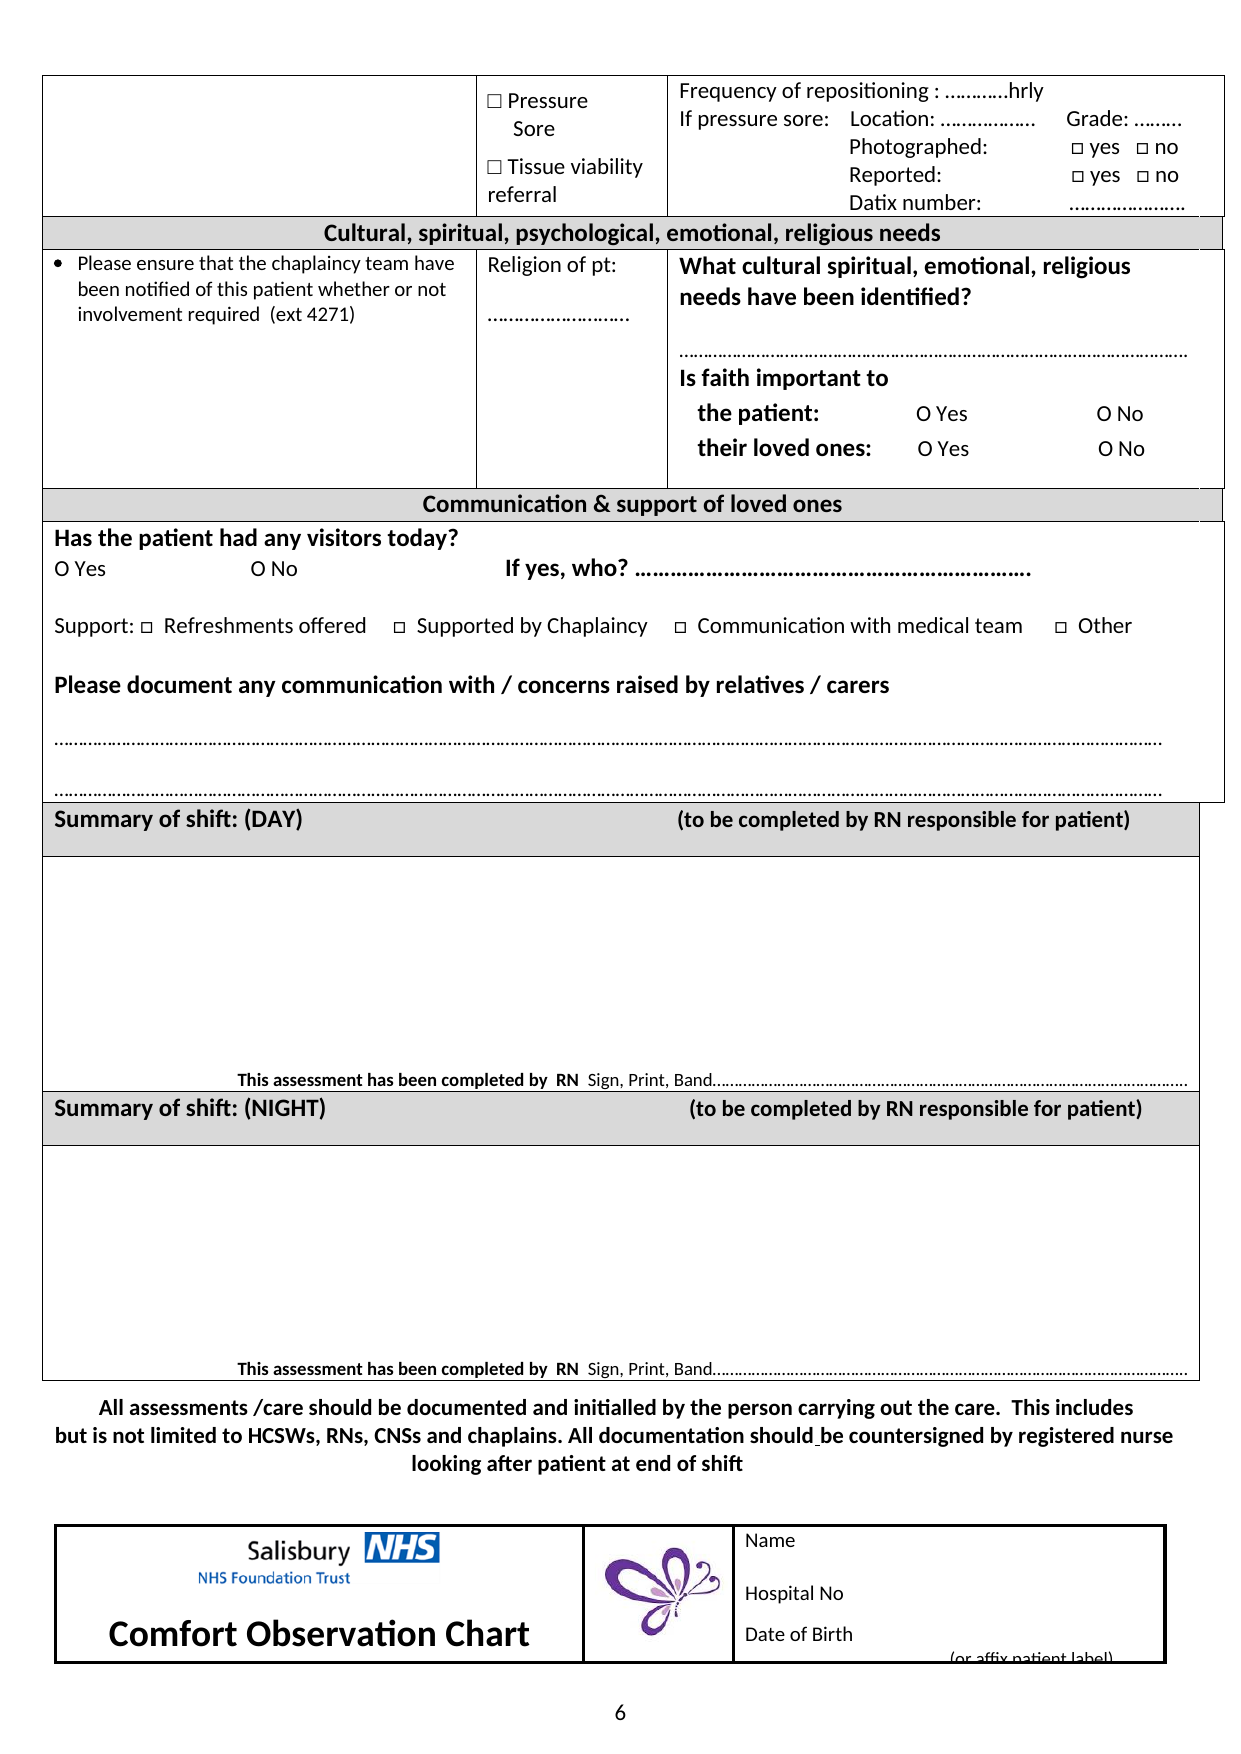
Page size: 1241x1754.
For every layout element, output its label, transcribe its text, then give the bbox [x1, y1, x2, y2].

table_cell [1200, 250, 1224, 487]
picture [594, 1527, 728, 1653]
table_cell Summary of shift: (NIGHT) (to be completed by RN responsible for patient) [43, 1092, 1199, 1145]
table_cell Communication & support of loved ones [43, 489, 1222, 521]
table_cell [477, 76, 667, 216]
table_cell [1200, 522, 1224, 802]
table_cell Has the patient had any visitors today? O Yes O No If yes, who? …………………………………………………………. Support: □ Refreshments offered □ Supported by Chaplaincy □ Communication with medical team □ Other Please document any communication with / concerns raised by relatives / carers …………………………………………………………………………………………………………………………………………………………………………………………………………… …………………………………………………………………………………………………………………………………………………………………………………………………………… [43, 522, 1199, 802]
table_cell This assessment has been completed by RN Sign, Print, Band……………………………………………………………………………………………….. [43, 1146, 1199, 1380]
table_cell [668, 76, 1199, 216]
table_cell [1200, 76, 1224, 216]
table_cell What cultural spiritual, emotional, religious needs have been identified? ……………………………………………………………………………………………. Is faith important to the patient: O Yes O No their loved ones: O Yes O No [668, 250, 1199, 487]
table_header Name Hospital No Date of Birth (or affix patient label) [735, 1527, 1163, 1661]
table_header [585, 1527, 732, 1661]
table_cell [43, 76, 476, 216]
picture [198, 1532, 440, 1586]
table_cell Please ensure that the chaplaincy team have been notified of this patient whether or not involvement required (ext 4271) [43, 250, 476, 487]
table_cell Religion of pt: ……………………… [477, 250, 667, 487]
table_cell Cultural, spiritual, psychological, emotional, religious needs [43, 217, 1222, 249]
table_header Comfort Observation Chart [57, 1527, 582, 1661]
table_cell This assessment has been completed by RN Sign, Print, Band……………………………………………………………………………………………….. [43, 857, 1199, 1091]
table_cell Summary of shift: (DAY) (to be completed by RN responsible for patient) [43, 803, 1199, 856]
text but is not limited to HCSWs, RNs, CNSs and chaplains. All documentation should be countersigned by registered nurse looking after patient at end of shift [0, 1421, 1198, 1477]
text All assessments /care should be documented and initialled by the person carrying out the care. This includes [0, 1393, 1240, 1421]
